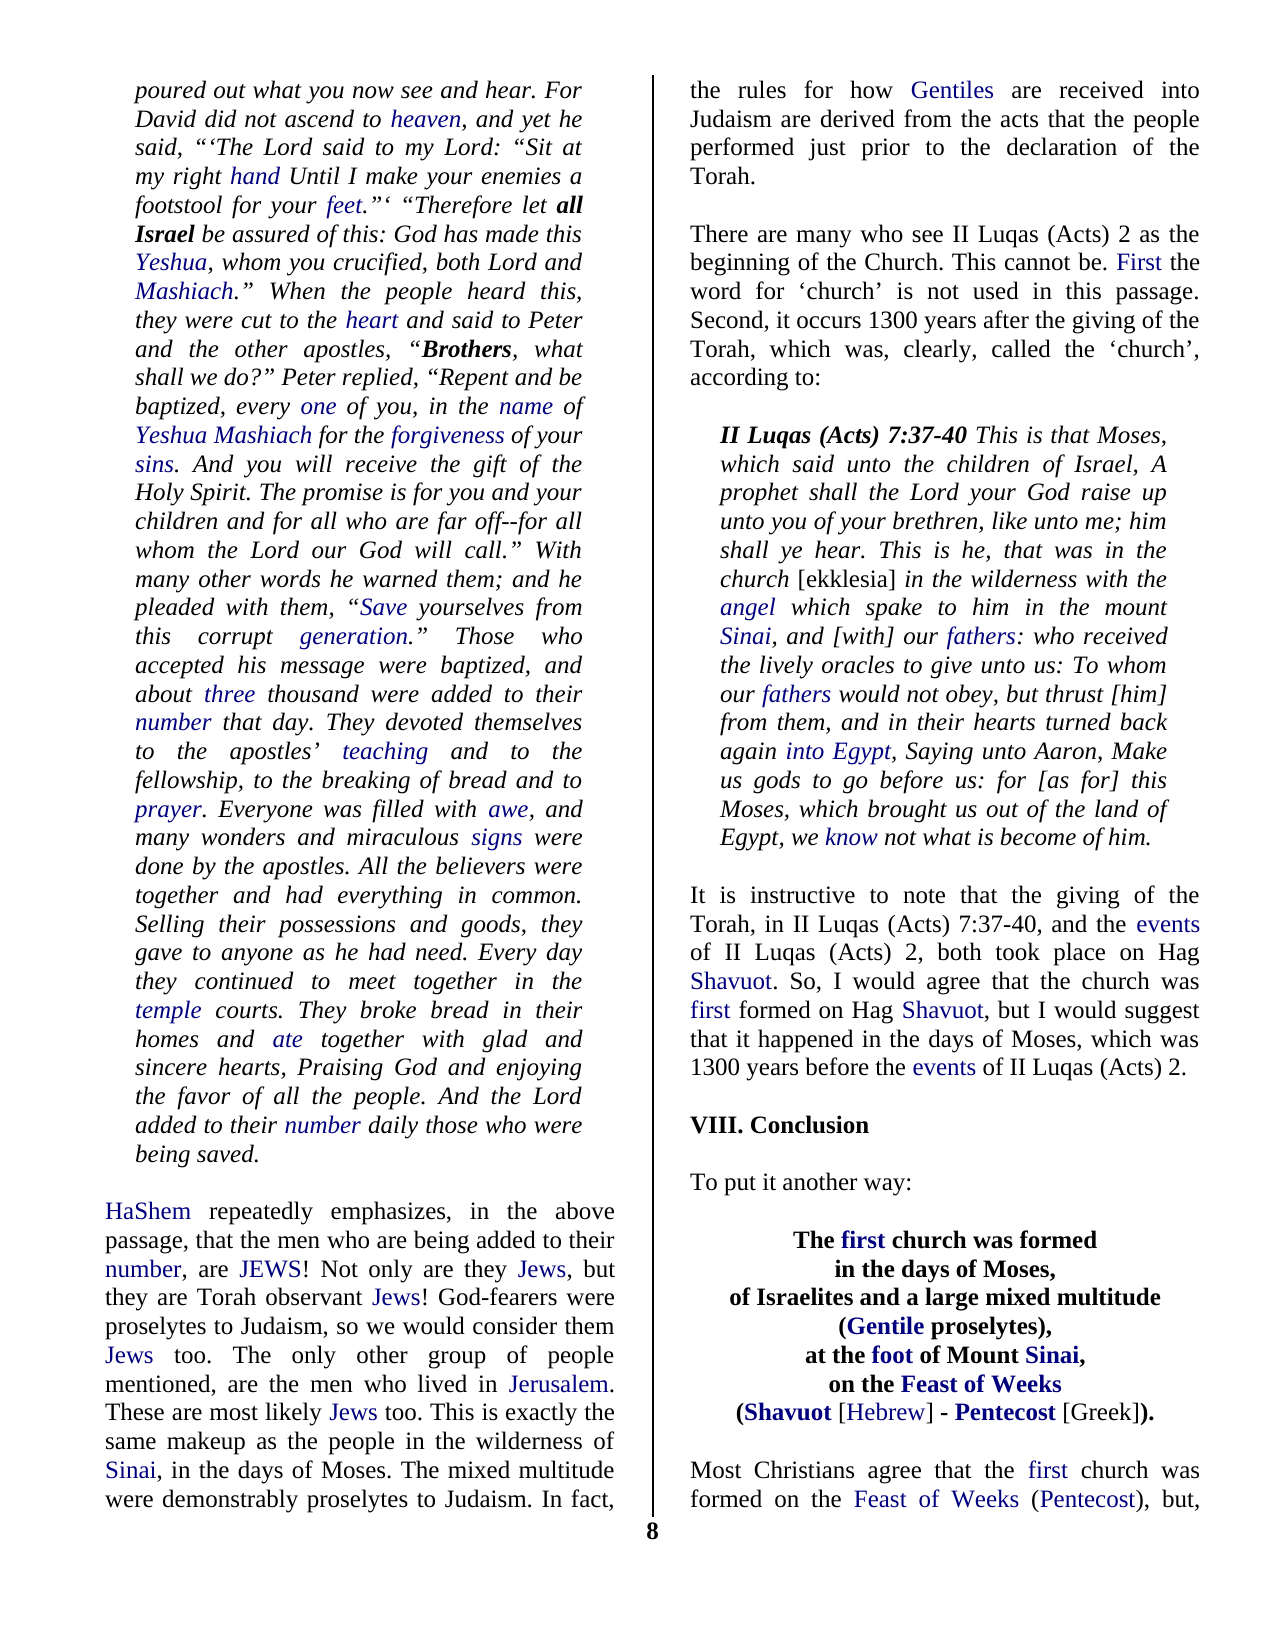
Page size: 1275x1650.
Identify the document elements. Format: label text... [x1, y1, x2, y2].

text HaShem repeatedly emphasizes, in the above passage, that the men who are being added to their number, are JEWS! Not only are they Jews, but they are Torah observant Jews! God-fearers were proselytes to Judaism, so we would consider them Jews too. The only other group of people mentioned, are the men who lived in Jerusalem. These are most likely Jews too. This is exactly the same makeup as the people in the wilderness of Sinai, in the days of Moses. The mixed multitude were demonstrably proselytes to Judaism. In fact, the rules for how Gentiles are received into Judaism are derived from the acts that the people performed just prior to the declaration of the Torah. [105, 1196, 615, 1512]
text in the days of Moses, [690, 1254, 1200, 1282]
text of Israelites and a large mixed multitude (Gentile proselytes), [690, 1282, 1200, 1340]
text at the foot of Mount Sinai, [690, 1340, 1200, 1369]
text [135, 75, 585, 1167]
text HaShem repeatedly emphasizes, in the above passage, that the men who are being added to their number, are JEWS! Not only are they Jews, but they are Torah observant Jews! God-fearers were proselytes to Judaism, so we would consider them Jews too. The only other group of people mentioned, are the men who lived in Jerusalem. These are most likely Jews too. This is exactly the same makeup as the people in the wilderness of Sinai, in the days of Moses. The mixed multitude were demonstrably proselytes to Judaism. In fact, the rules for how Gentiles are received into Judaism are derived from the acts that the people performed just prior to the declaration of the Torah. [690, 75, 1200, 190]
text The first church was formed [690, 1225, 1200, 1254]
text on the Feast of Weeks [690, 1369, 1200, 1397]
text VIII. Conclusion [690, 1110, 1200, 1139]
text It is instructive to note that the giving of the Torah, in II Luqas (Acts) 7:37-40, and the events of II Luqas (Acts) 2, both took place on Hag Shavuot. So, I would agree that the church was first formed on Hag Shavuot, but I would suggest that it happened in the days of Moses, which was 1300 years before the events of II Luqas (Acts) 2. [690, 880, 1200, 1081]
text To put it another way: [690, 1167, 1200, 1196]
text (Shavuot [Hebrew] - Pentecost [Greek]). [690, 1397, 1200, 1426]
text II Luqas (Acts) 7:37-40 This is that Moses, which said unto the children of Israel, A prophet shall the Lord your God raise up unto you of your brethren, like unto me; him shall ye hear. This is he, that was in the church [ekklesia] in the wilderness with the angel which spake to him in the mount Sinai, and [with] our fathers: who received the lively oracles to give unto us: To whom our fathers would not obey, but thrust [him] from them, and in their hearts turned back again into Egypt, Saying unto Aaron, Make us gods to go before us: for [as for] this Moses, which brought us out of the land of Egypt, we know not what is become of him. [720, 420, 1170, 851]
text There are many who see II Luqas (Acts) 2 as the beginning of the Church. This cannot be. First the word for ‘church’ is not used in this passage. Second, it occurs 1300 years after the giving of the Torah, which was, clearly, called the ‘church’, according to: [690, 219, 1200, 391]
